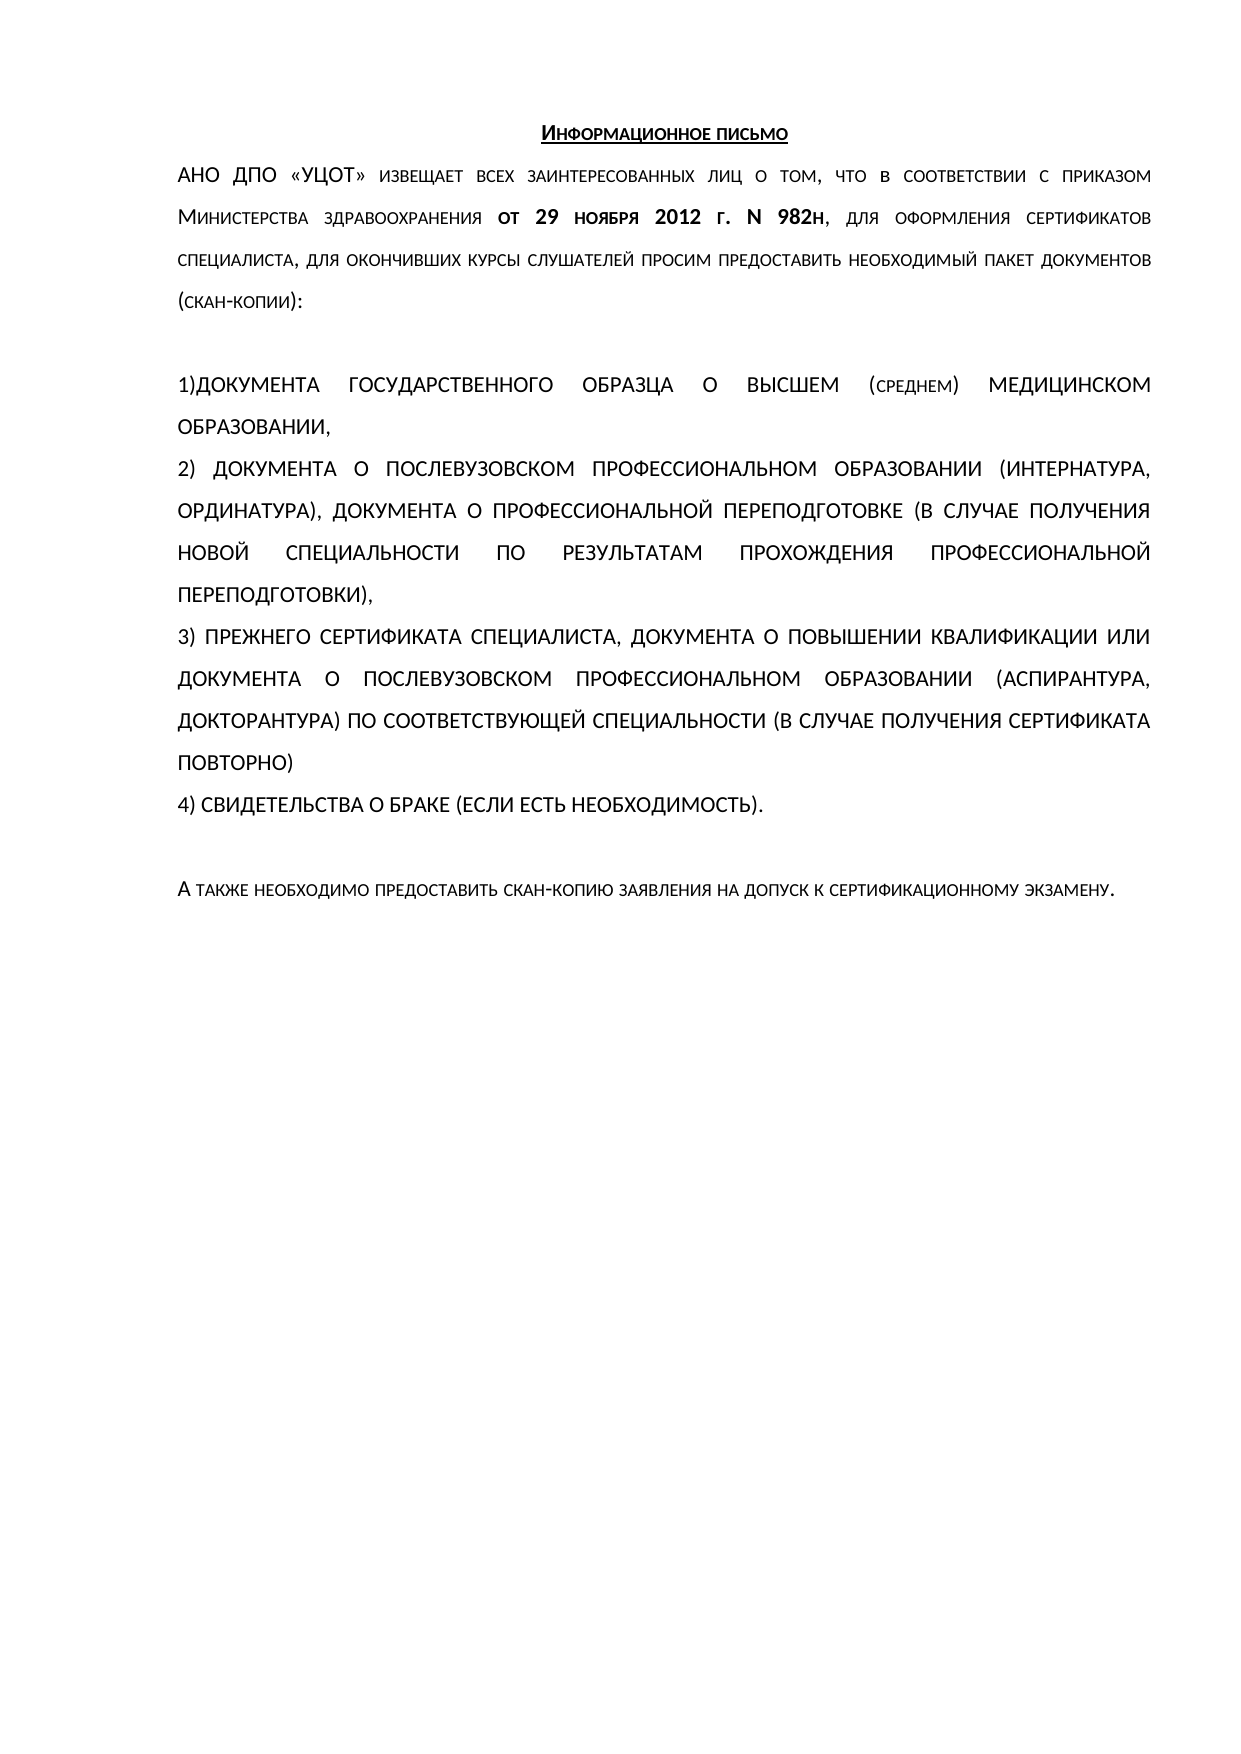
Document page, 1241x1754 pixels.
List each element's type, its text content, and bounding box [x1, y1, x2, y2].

text 1)ДОКУМЕНТА ГОСУДАРСТВЕННОГО ОБРАЗЦА О ВЫСШЕМ (среднем) МЕДИЦИНСКОМ ОБРАЗОВАНИИ, [177, 370, 1152, 440]
text А также необходимо предоставить скан-копию заявления на допуск к сертификационному экзамену. [177, 874, 1152, 902]
text АНО ДПО «УЦОТ» извещает всех заинтересованных лиц о том, что в соответствии с приказом Министерства здравоохранения от 29 ноября 2012 г. N 982н, для оформления сертификатов специалиста, для окончивших курсы слушателей просим предоставить необходимый пакет документов (скан-копии): [177, 160, 1152, 314]
text 2) ДОКУМЕНТА О ПОСЛЕВУЗОВСКОМ ПРОФЕССИОНАЛЬНОМ ОБРАЗОВАНИИ (ИНТЕРНАТУРА, ОРДИНАТУРА), ДОКУМЕНТА О ПРОФЕССИОНАЛЬНОЙ ПЕРЕПОДГОТОВКЕ (В СЛУЧАЕ ПОЛУЧЕНИЯ НОВОЙ СПЕЦИАЛЬНОСТИ ПО РЕЗУЛЬТАТАМ ПРОХОЖДЕНИЯ ПРОФЕССИОНАЛЬНОЙ ПЕРЕПОДГОТОВКИ), [177, 454, 1152, 608]
text 4) СВИДЕТЕЛЬСТВА О БРАКЕ (ЕСЛИ ЕСТЬ НЕОБХОДИМОСТЬ). [177, 790, 1152, 818]
text Информационное письмо [177, 118, 1152, 146]
text 3) ПРЕЖНЕГО СЕРТИФИКАТА СПЕЦИАЛИСТА, ДОКУМЕНТА О ПОВЫШЕНИИ КВАЛИФИКАЦИИ ИЛИ ДОКУМЕНТА О ПОСЛЕВУЗОВСКОМ ПРОФЕССИОНАЛЬНОМ ОБРАЗОВАНИИ (АСПИРАНТУРА, ДОКТОРАНТУРА) ПО СООТВЕТСТВУЮЩЕЙ СПЕЦИАЛЬНОСТИ (В СЛУЧАЕ ПОЛУЧЕНИЯ СЕРТИФИКАТА ПОВТОРНО) [177, 622, 1152, 776]
